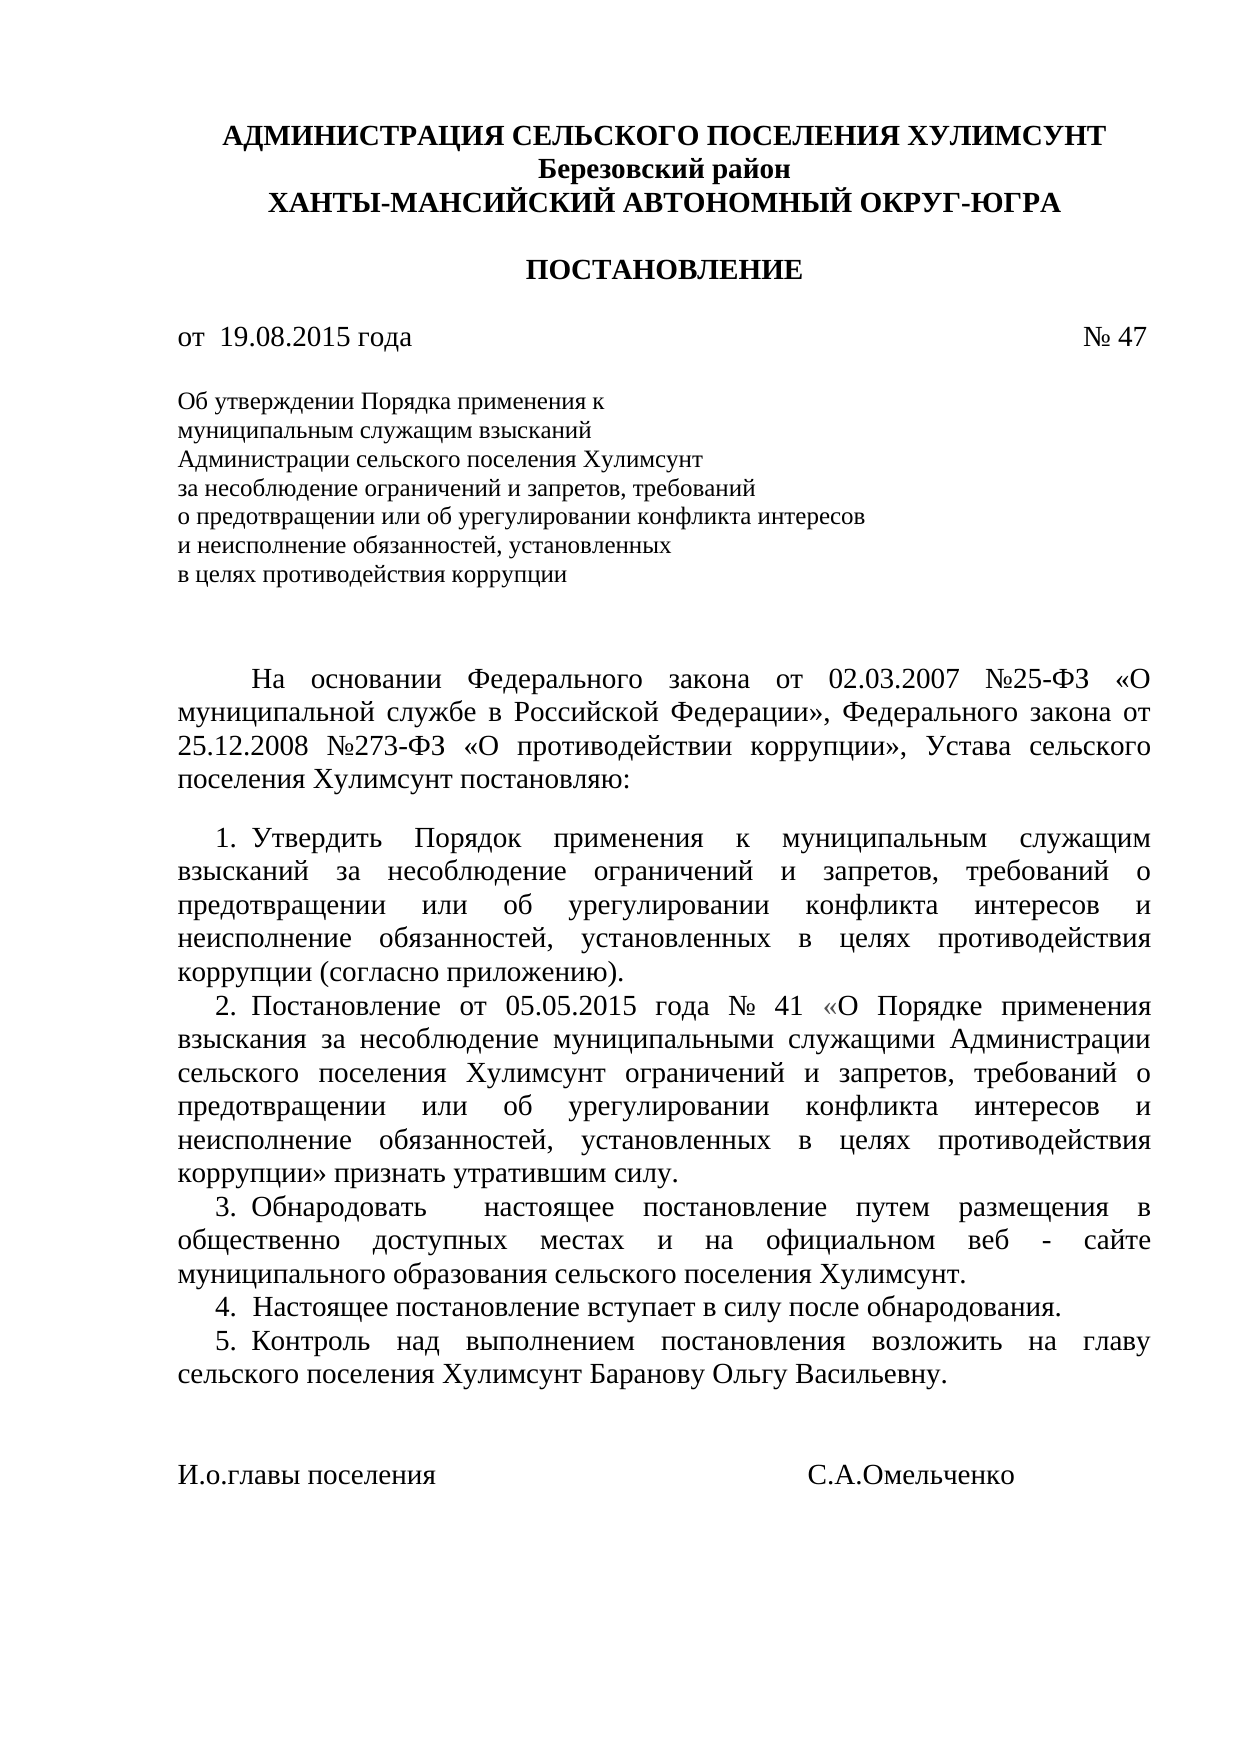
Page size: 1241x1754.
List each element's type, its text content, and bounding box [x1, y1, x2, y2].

list Обнародовать настоящее постановление путем размещения в общественно доступных местах и на официальном веб - сайте муниципального образования сельского поселения Хулимсунт. [177, 1189, 1152, 1289]
text Березовский район [177, 152, 1152, 185]
list Контроль над выполнением постановления возложить на главу сельского поселения Хулимсунт Баранову Ольгу Васильевну. [177, 1323, 1152, 1390]
list Утвердить Порядок применения к муниципальным служащим взысканий за несоблюдение ограничений и запретов, требований о предотвращении или об урегулировании конфликта интересов и неисполнение обязанностей, установленных в целях противодействия коррупции (согласно приложению). [177, 820, 1152, 988]
list Настоящее постановление вступает в силу после обнародования. [215, 1289, 1152, 1323]
text И.о.главы поселения С.А.Омельченко [177, 1457, 1152, 1491]
text АДМИНИСТРАЦИЯ СЕЛЬСКОГО ПОСЕЛЕНИЯ ХУЛИМСУНТ [177, 118, 1152, 152]
text за несоблюдение ограничений и запретов, требований [177, 473, 1152, 501]
text ПОСТАНОВЛЕНИЕ [177, 252, 1152, 286]
text и неисполнение обязанностей, установленных [177, 530, 1152, 559]
text в целях противодействия коррупции [177, 559, 1152, 588]
text о предотвращении или об урегулировании конфликта интересов [177, 501, 1152, 530]
text На основании Федерального закона от 02.03.2007 №25-ФЗ «О муниципальной службе в Российской Федерации», Федерального закона от 25.12.2008 №273-ФЗ «О противодействии коррупции», Устава сельского поселения Хулимсунт постановляю: [177, 661, 1152, 795]
text ХАНТЫ-МАНСИЙСКИЙ АВТОНОМНЫЙ ОКРУГ-ЮГРА [177, 185, 1152, 219]
list Постановление от 05.05.2015 года № 41 «О Порядке применения взыскания за несоблюдение муниципальными служащими Администрации сельского поселения Хулимсунт ограничений и запретов, требований о предотвращении или об урегулировании конфликта интересов и неисполнение обязанностей, установленных в целях противодействия коррупции» признать утратившим силу. [177, 988, 1152, 1189]
text муниципальным служащим взысканий [177, 415, 1152, 444]
text от 19.08.2015 года № 47 [177, 319, 1152, 353]
text Администрации сельского поселения Хулимсунт [177, 444, 1152, 473]
text Об утверждении Порядка применения к [177, 386, 1152, 415]
